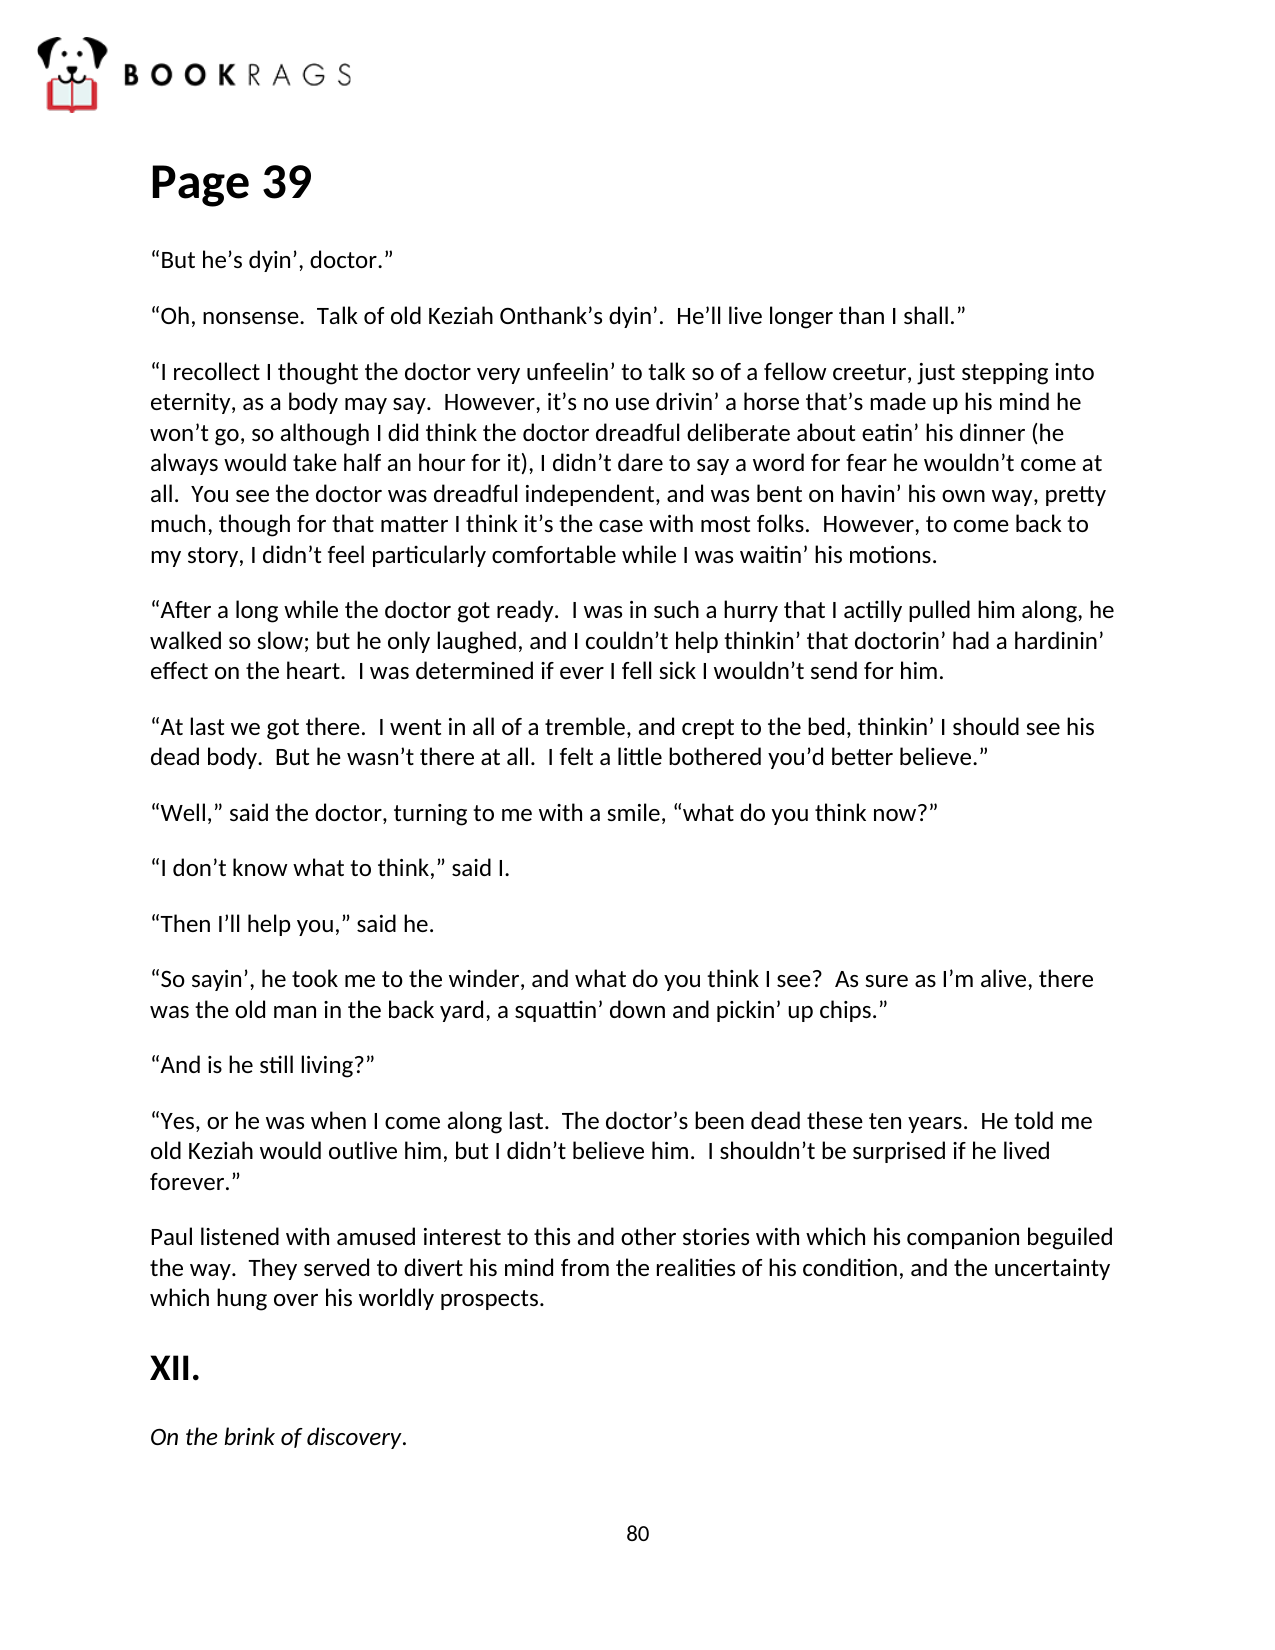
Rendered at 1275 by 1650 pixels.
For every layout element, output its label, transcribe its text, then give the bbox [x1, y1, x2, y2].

text Page 39 [150, 150, 1125, 211]
text “After a long while the doctor got ready. I was in such a hurry that I actilly pulled him along, he walked so slow; but he only laughed, and I couldn’t help thinkin’ that doctorin’ had a hardinin’ effect on the heart. I was determined if ever I fell sick I wouldn’t send for him. [150, 594, 1125, 686]
text “Well,” said the doctor, turning to me with a smile, “what do you think now?” [150, 797, 1125, 827]
picture [37, 37, 351, 113]
text XII. [150, 1344, 1125, 1390]
text “At last we got there. I went in all of a tremble, and crept to the bed, thinkin’ I should see his dead body. But he wasn’t there at all. I felt a little bothered you’d better believe.” [150, 711, 1125, 772]
text Paul listened with amused interest to this and other stories with which his companion beguiled the way. They served to divert his mind from the realities of his condition, and the uncertainty which hung over his worldly prospects. [150, 1222, 1125, 1313]
text “Then I’ll help you,” said he. [150, 908, 1125, 938]
text “So sayin’, he took me to the winder, and what do you think I see? As sure as I’m alive, there was the old man in the back yard, a squattin’ down and pickin’ up chips.” [150, 963, 1125, 1024]
text “Yes, or he was when I come along last. The doctor’s been dead these ten years. He told me old Keziah would outlive him, but I didn’t believe him. I shouldn’t be surprised if he lived forever.” [150, 1105, 1125, 1197]
text “And is he still living?” [150, 1049, 1125, 1080]
text “I recollect I thought the doctor very unfeelin’ to talk so of a fellow creetur, just stepping into eternity, as a body may say. However, it’s no use drivin’ a horse that’s made up his mind he won’t go, so although I did think the doctor dreadful deliberate about eatin’ his dinner (he always would take half an hour for it), I didn’t dare to say a word for fear he wouldn’t come at all. You see the doctor was dreadful independent, and was bent on havin’ his own way, pretty much, though for that matter I think it’s the case with most folks. However, to come back to my story, I didn’t feel particularly comfortable while I was waitin’ his motions. [150, 356, 1125, 569]
text On the brink of discovery. [150, 1421, 1125, 1452]
text “I don’t know what to think,” said I. [150, 852, 1125, 883]
text “But he’s dyin’, doctor.” [150, 244, 1125, 275]
text “Oh, nonsense. Talk of old Keziah Onthank’s dyin’. He’ll live longer than I shall.” [150, 300, 1125, 331]
